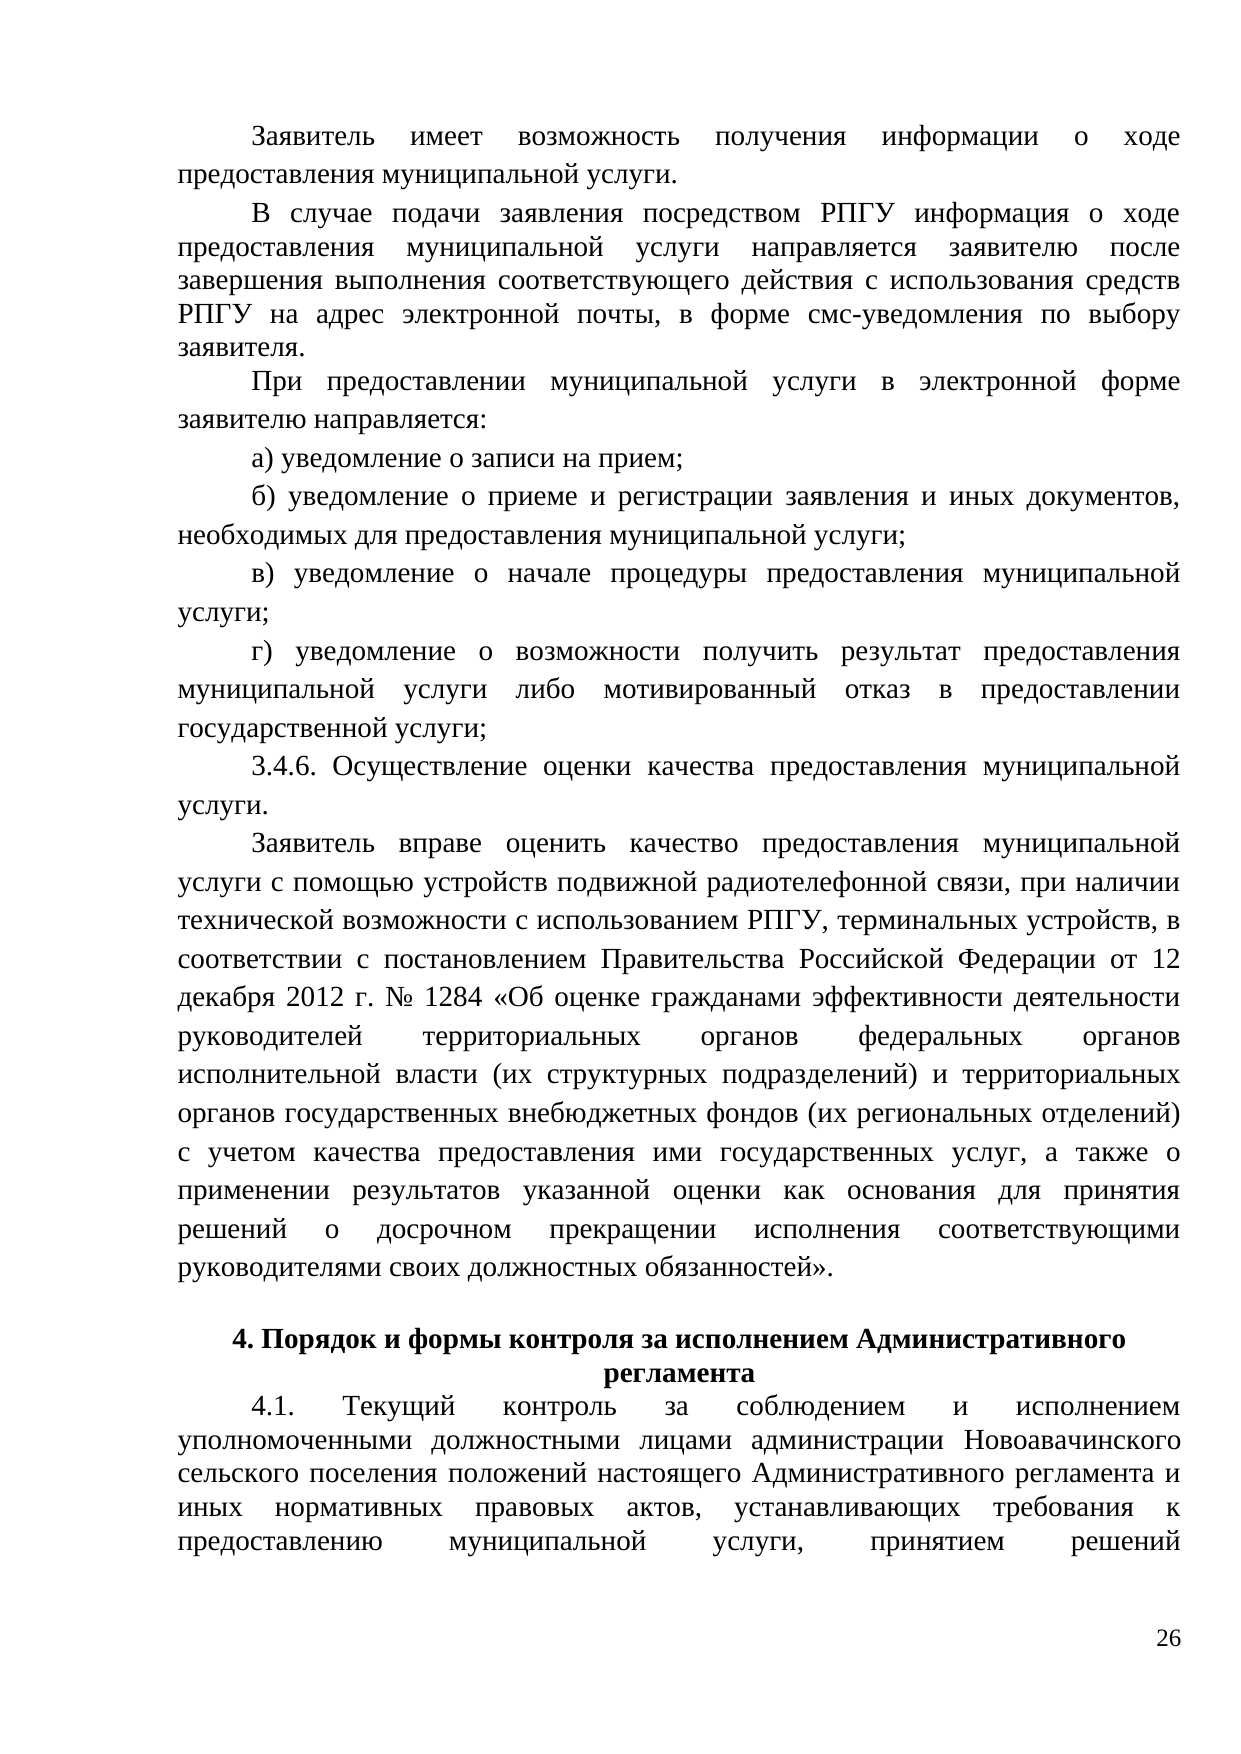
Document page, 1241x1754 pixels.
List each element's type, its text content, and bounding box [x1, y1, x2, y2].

text Заявитель вправе оценить качество предоставления муниципальной услуги с помощью устройств подвижной радиотелефонной связи, при наличии технической возможности с использованием РПГУ, терминальных устройств, в соответствии с постановлением Правительства Российской Федерации от 12 декабря 2012 г. № 1284 «Об оценке гражданами эффективности деятельности руководителей территориальных органов федеральных органов исполнительной власти (их структурных подразделений) и территориальных органов государственных внебюджетных фондов (их региональных отделений) с учетом качества предоставления ими государственных услуг, а также о применении результатов указанной оценки как основания для принятия решений о досрочном прекращении исполнения соответствующими руководителями своих должностных обязанностей». [177, 825, 1181, 1283]
subtitle 4. Порядок и формы контроля за исполнением Административного регламента [177, 1321, 1181, 1388]
text г) уведомление о возможности получить результат предоставления муниципальной услуги либо мотивированный отказ в предоставлении государственной услуги; [177, 633, 1181, 743]
text 3.4.6. Осуществление оценки качества предоставления муниципальной услуги. [177, 748, 1181, 820]
text При предоставлении муниципальной услуги в электронной форме заявителю направляется: [177, 363, 1181, 435]
text в) уведомление о начале процедуры предоставления муниципальной услуги; [177, 556, 1181, 628]
text Заявитель имеет возможность получения информации о ходе предоставления муниципальной услуги. [177, 118, 1181, 190]
text б) уведомление о приеме и регистрации заявления и иных документов, необходимых для предоставления муниципальной услуги; [177, 478, 1181, 551]
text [177, 1388, 1181, 1556]
text В случае подачи заявления посредством РПГУ информация о ходе предоставления муниципальной услуги направляется заявителю после завершения выполнения соответствующего действия с использования средств РПГУ на адрес электронной почты, в форме смс-уведомления по выбору заявителя. [177, 195, 1181, 363]
text а) уведомление о записи на прием; [177, 440, 1181, 473]
